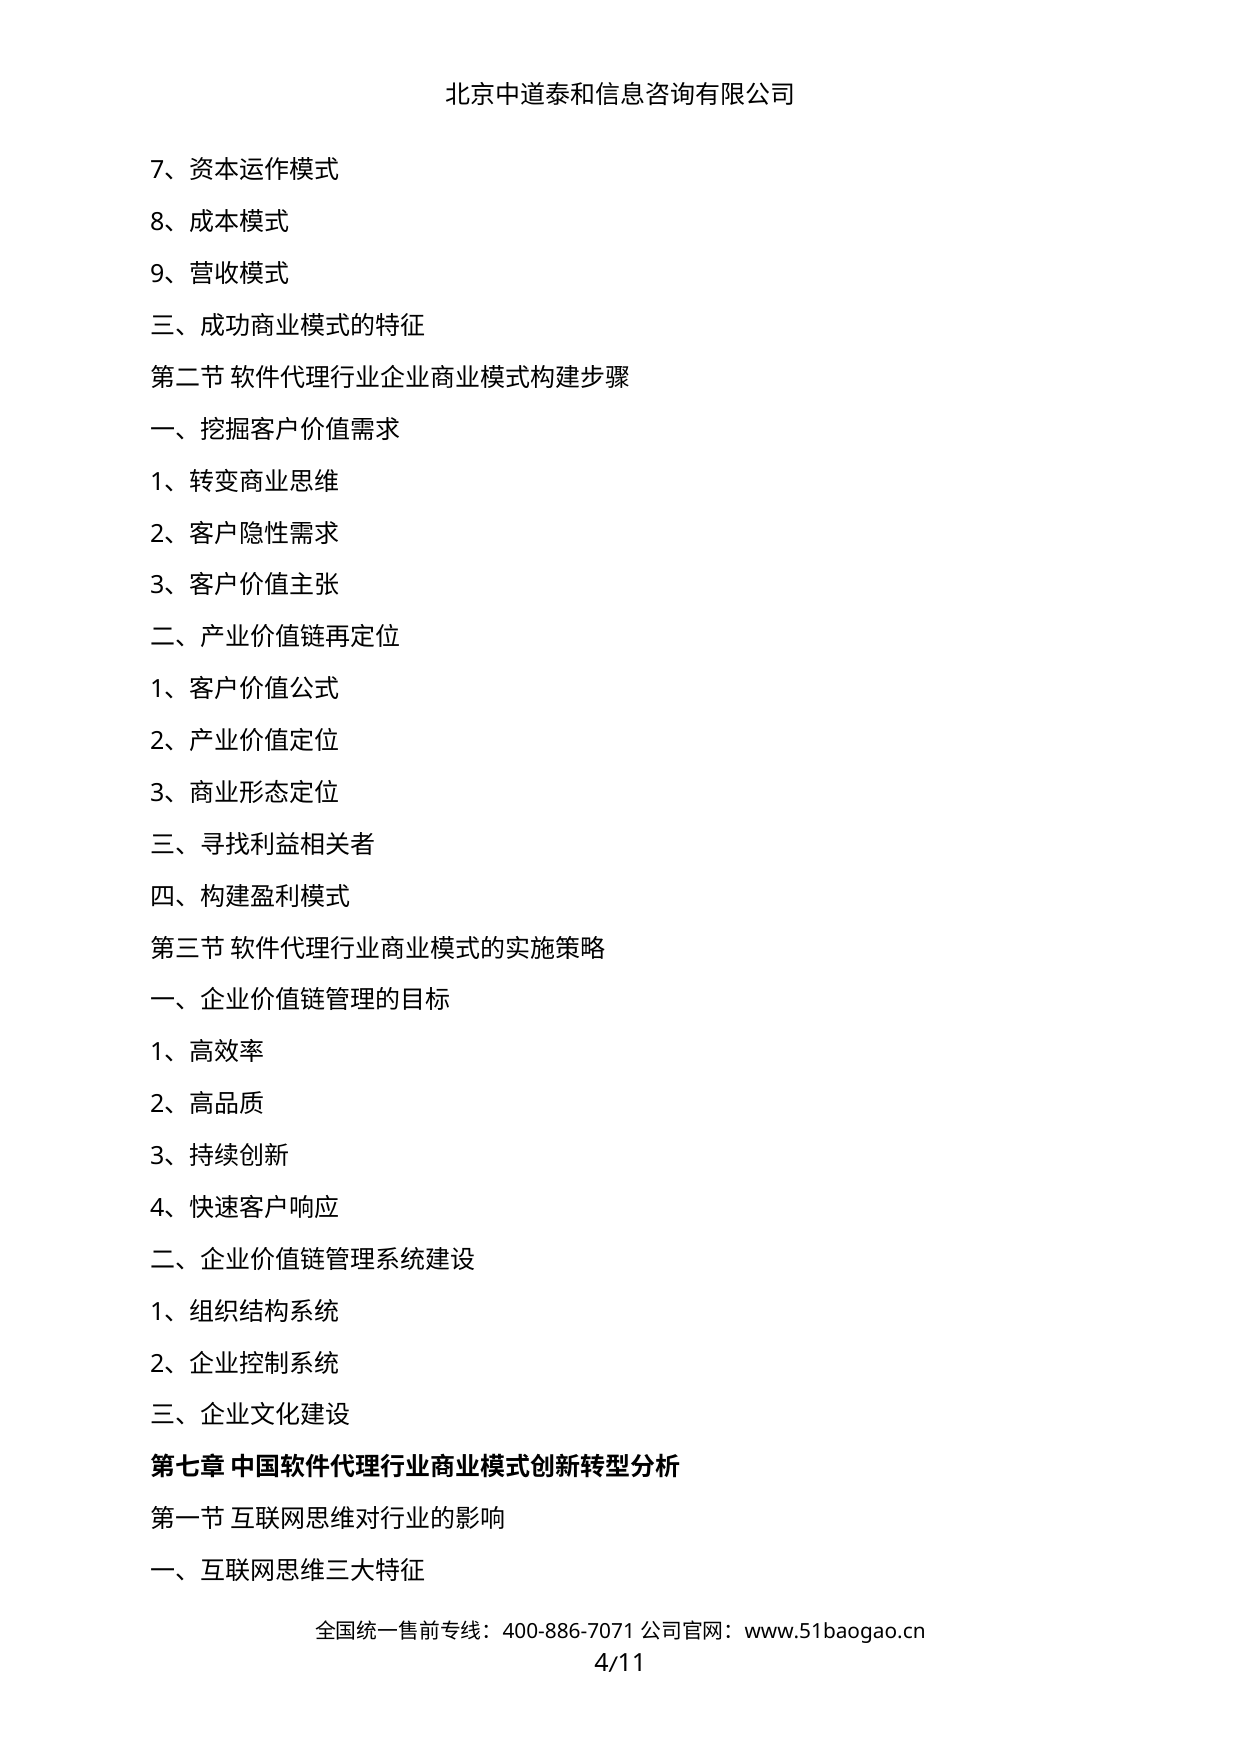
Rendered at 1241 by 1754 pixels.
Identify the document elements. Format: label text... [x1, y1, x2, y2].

text 三、成功商业模式的特征 [150, 306, 1090, 342]
text 三、企业文化建设 [150, 1395, 1090, 1431]
text 四、构建盈利模式 [150, 876, 1090, 912]
text 3、持续创新 [150, 1136, 1090, 1172]
text 8、成本模式 [150, 202, 1090, 238]
text 1、组织结构系统 [150, 1291, 1090, 1327]
text 2、产业价值定位 [150, 721, 1090, 757]
text 一、挖掘客户价值需求 [150, 409, 1090, 446]
text 1、转变商业思维 [150, 461, 1090, 497]
text 2、客户隐性需求 [150, 513, 1090, 549]
text 第三节 软件代理行业商业模式的实施策略 [150, 928, 1090, 964]
text 4、快速客户响应 [150, 1187, 1090, 1224]
text 9、营收模式 [150, 254, 1090, 290]
text 1、客户价值公式 [150, 669, 1090, 705]
text 二、企业价值链管理系统建设 [150, 1239, 1090, 1276]
text 一、互联网思维三大特征 [150, 1551, 1090, 1587]
text 7、资本运作模式 [150, 150, 1090, 186]
text 第二节 软件代理行业企业商业模式构建步骤 [150, 357, 1090, 394]
text 第七章 中国软件代理行业商业模式创新转型分析 [150, 1447, 1090, 1483]
text 第一节 互联网思维对行业的影响 [150, 1499, 1090, 1535]
text 三、寻找利益相关者 [150, 824, 1090, 861]
text 3、商业形态定位 [150, 772, 1090, 809]
text 2、企业控制系统 [150, 1343, 1090, 1379]
text 2、高品质 [150, 1084, 1090, 1120]
text 3、客户价值主张 [150, 565, 1090, 601]
text 二、产业价值链再定位 [150, 617, 1090, 653]
text 一、企业价值链管理的目标 [150, 980, 1090, 1016]
text 1、高效率 [150, 1032, 1090, 1068]
